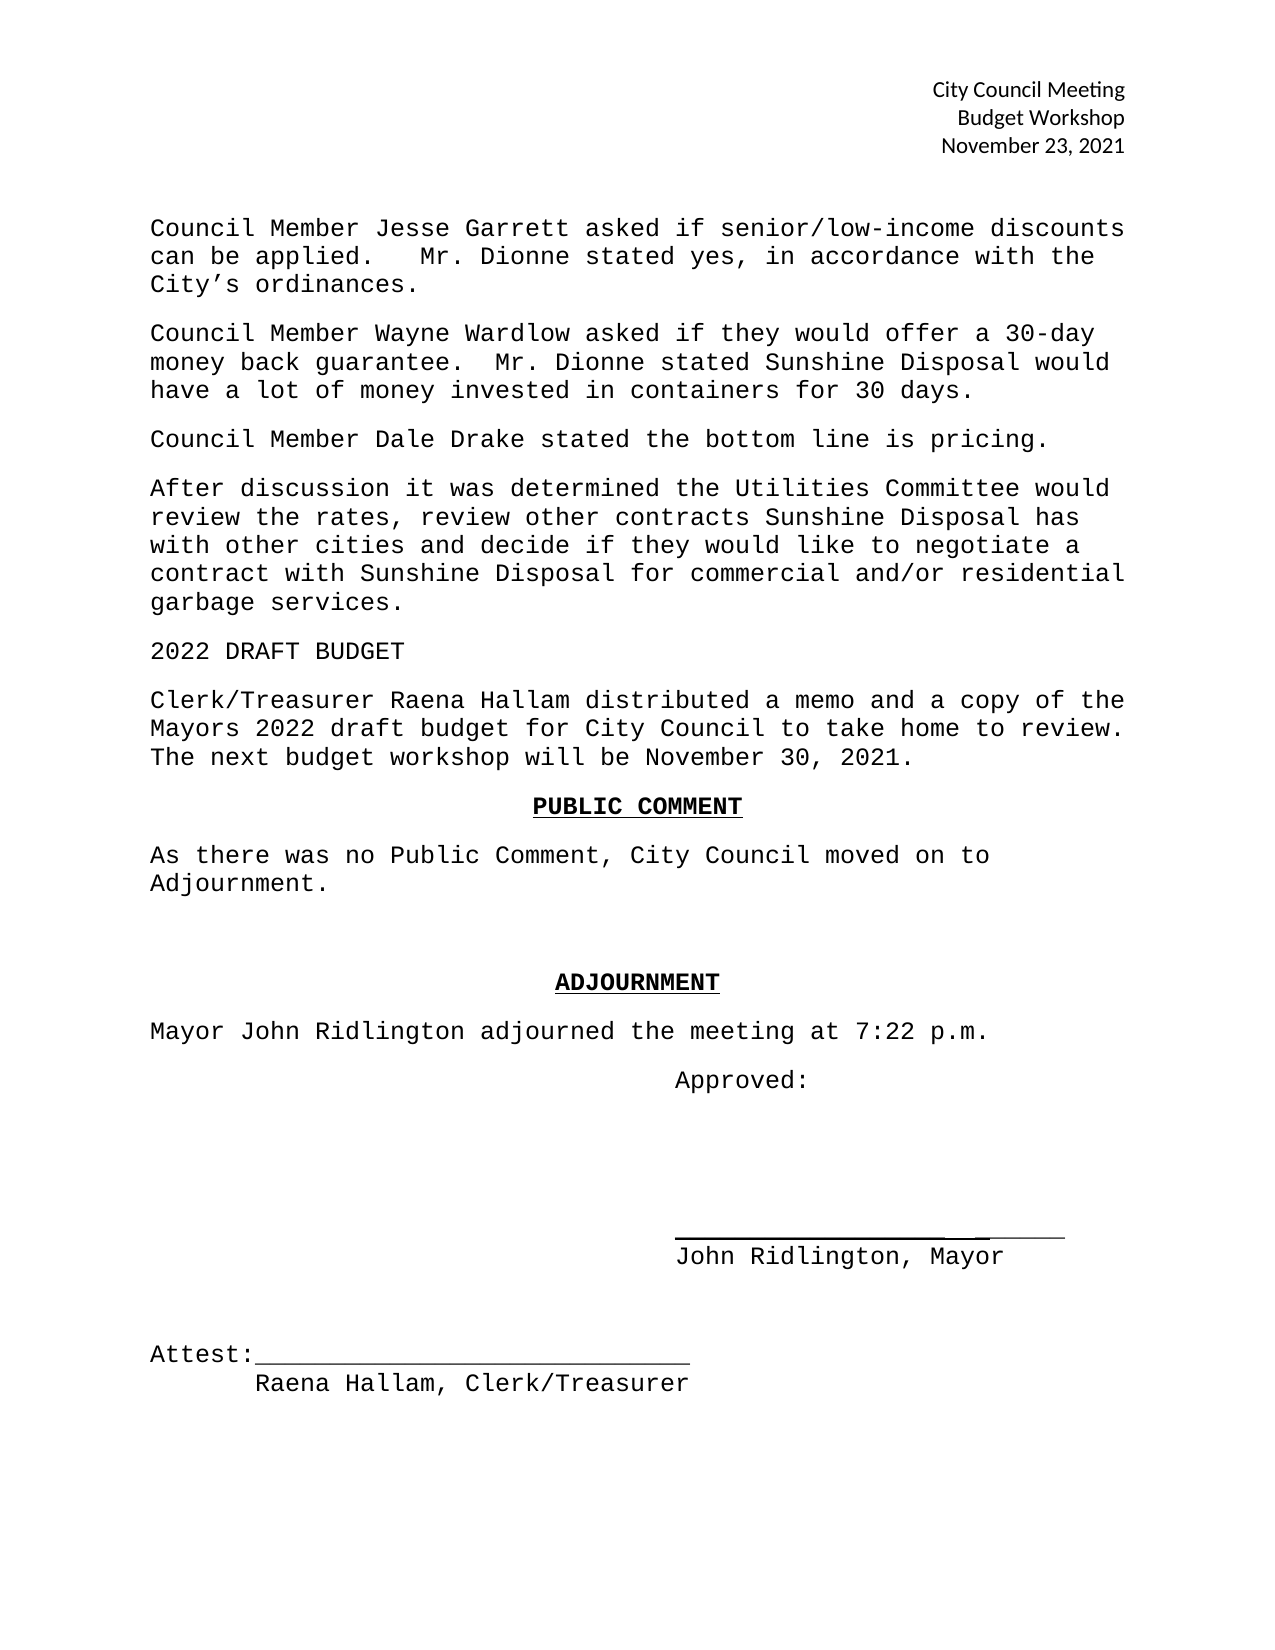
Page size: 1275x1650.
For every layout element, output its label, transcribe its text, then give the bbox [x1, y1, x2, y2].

text 2022 DRAFT BUDGET [150, 638, 1125, 667]
text __________________ ______ John Ridlington, Mayor [150, 1215, 1125, 1272]
text Attest:_____________________________ Raena Hallam, Clerk/Treasurer [150, 1342, 1125, 1398]
text Council Member Jesse Garrett asked if senior/low-income discounts can be applied. Mr. Dionne stated yes, in accordance with the City’s ordinances. [150, 215, 1125, 300]
text Council Member Dale Drake stated the bottom line is pricing. [150, 427, 1125, 455]
text PUBLIC COMMENT [150, 793, 1125, 822]
text After discussion it was determined the Utilities Committee would review the rates, review other contracts Sunshine Disposal has with other cities and decide if they would like to negotiate a contract with Sunshine Disposal for commercial and/or residential garbage services. [150, 476, 1125, 618]
text As there was no Public Comment, City Council moved on to Adjournment. [150, 843, 1125, 899]
text Approved: [600, 1068, 1125, 1096]
text Council Member Wayne Wardlow asked if they would offer a 30-day money back guarantee. Mr. Dionne stated Sunshine Disposal would have a lot of money invested in containers for 30 days. [150, 321, 1125, 406]
text ADJOURNMENT [150, 969, 1125, 998]
text Mayor John Ridlington adjourned the meeting at 7:22 p.m. [150, 1018, 1125, 1047]
text Clerk/Treasurer Raena Hallam distributed a memo and a copy of the Mayors 2022 draft budget for City Council to take home to review. The next budget workshop will be November 30, 2021. [150, 688, 1125, 773]
